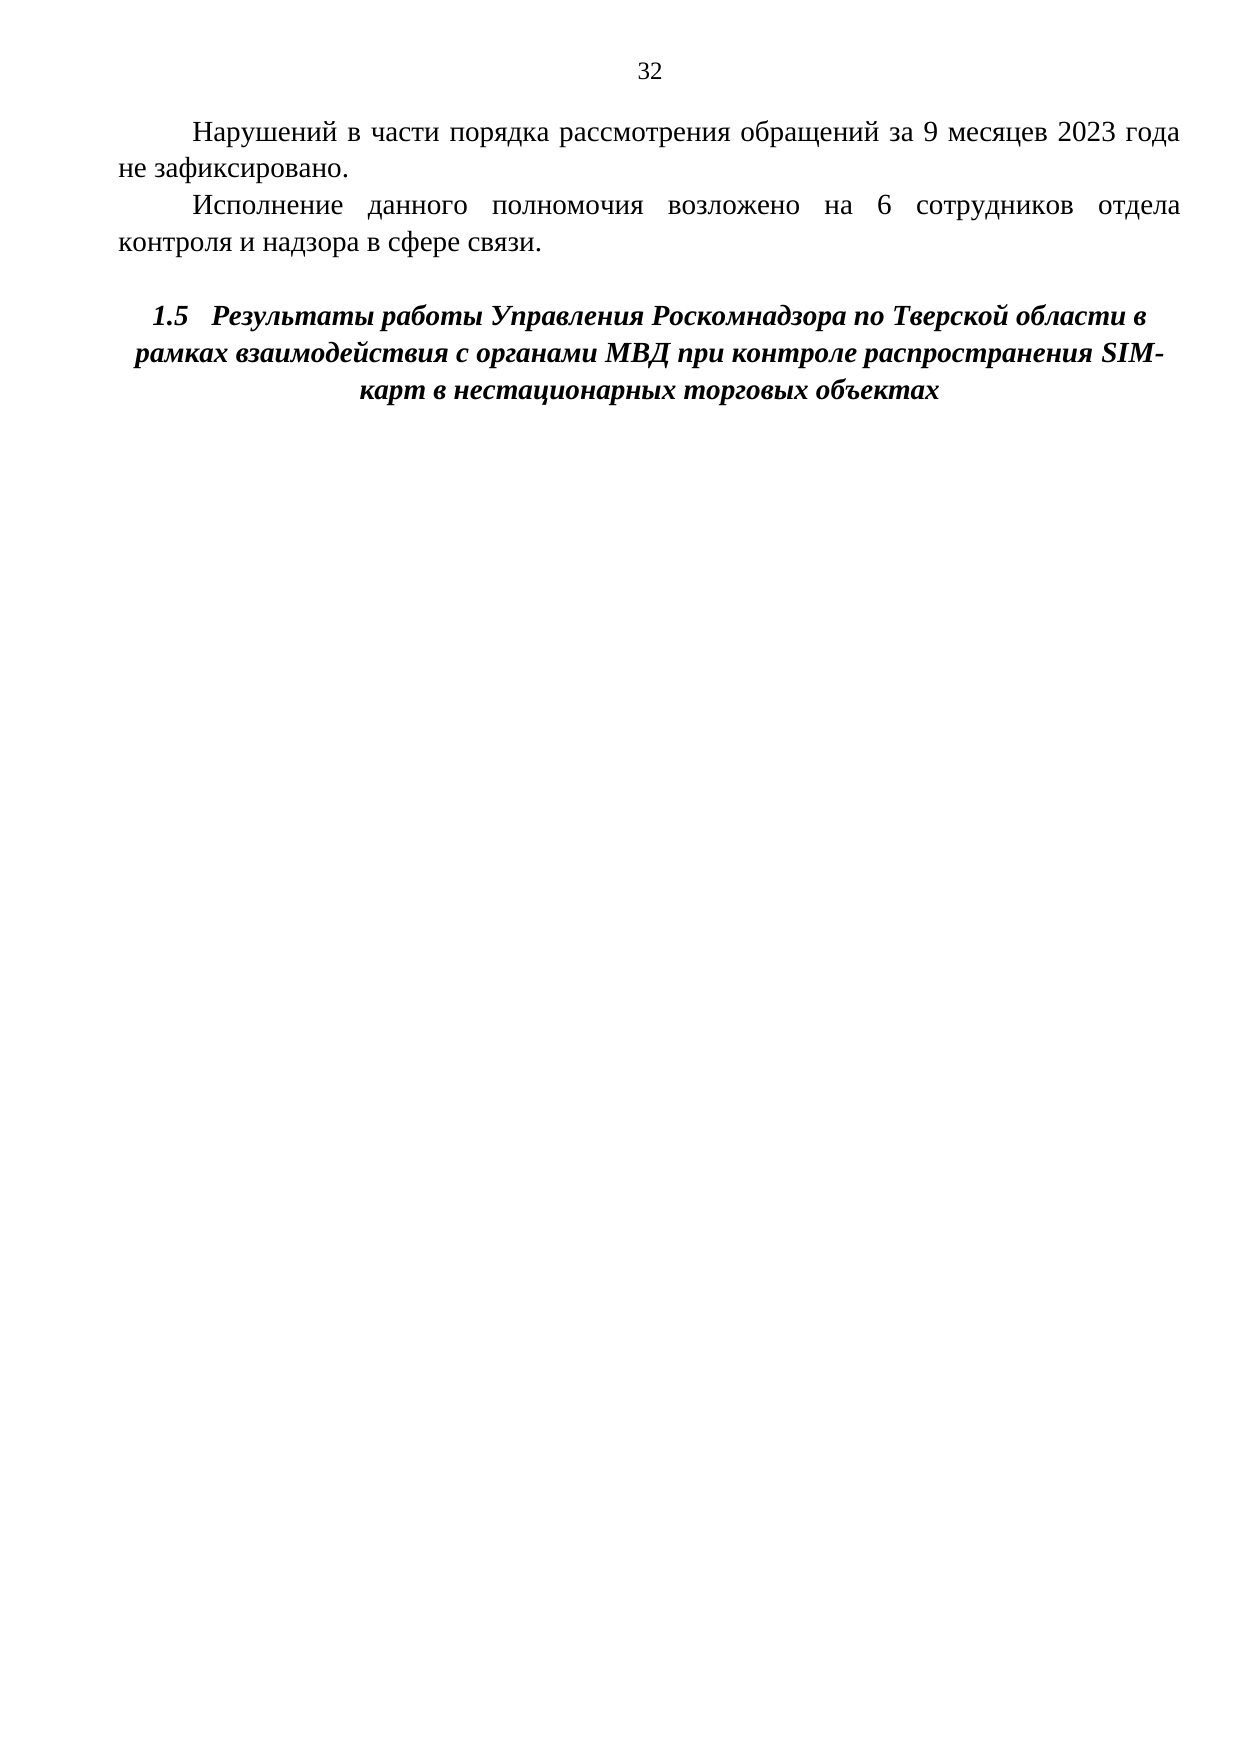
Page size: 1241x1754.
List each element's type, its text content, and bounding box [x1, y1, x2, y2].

text Исполнение данного полномочия возложено на 6 сотрудников отдела контроля и надзора в сфере связи. [118, 187, 1181, 258]
text Нарушений в части порядка рассмотрения обращений за 9 месяцев 2023 года не зафиксировано. [118, 114, 1181, 184]
list Результаты работы Управления Роскомнадзора по Тверской области в рамках взаимодействия с органами МВД при контроле распространения SIM-карт в нестационарных торговых объектах [118, 298, 1181, 405]
